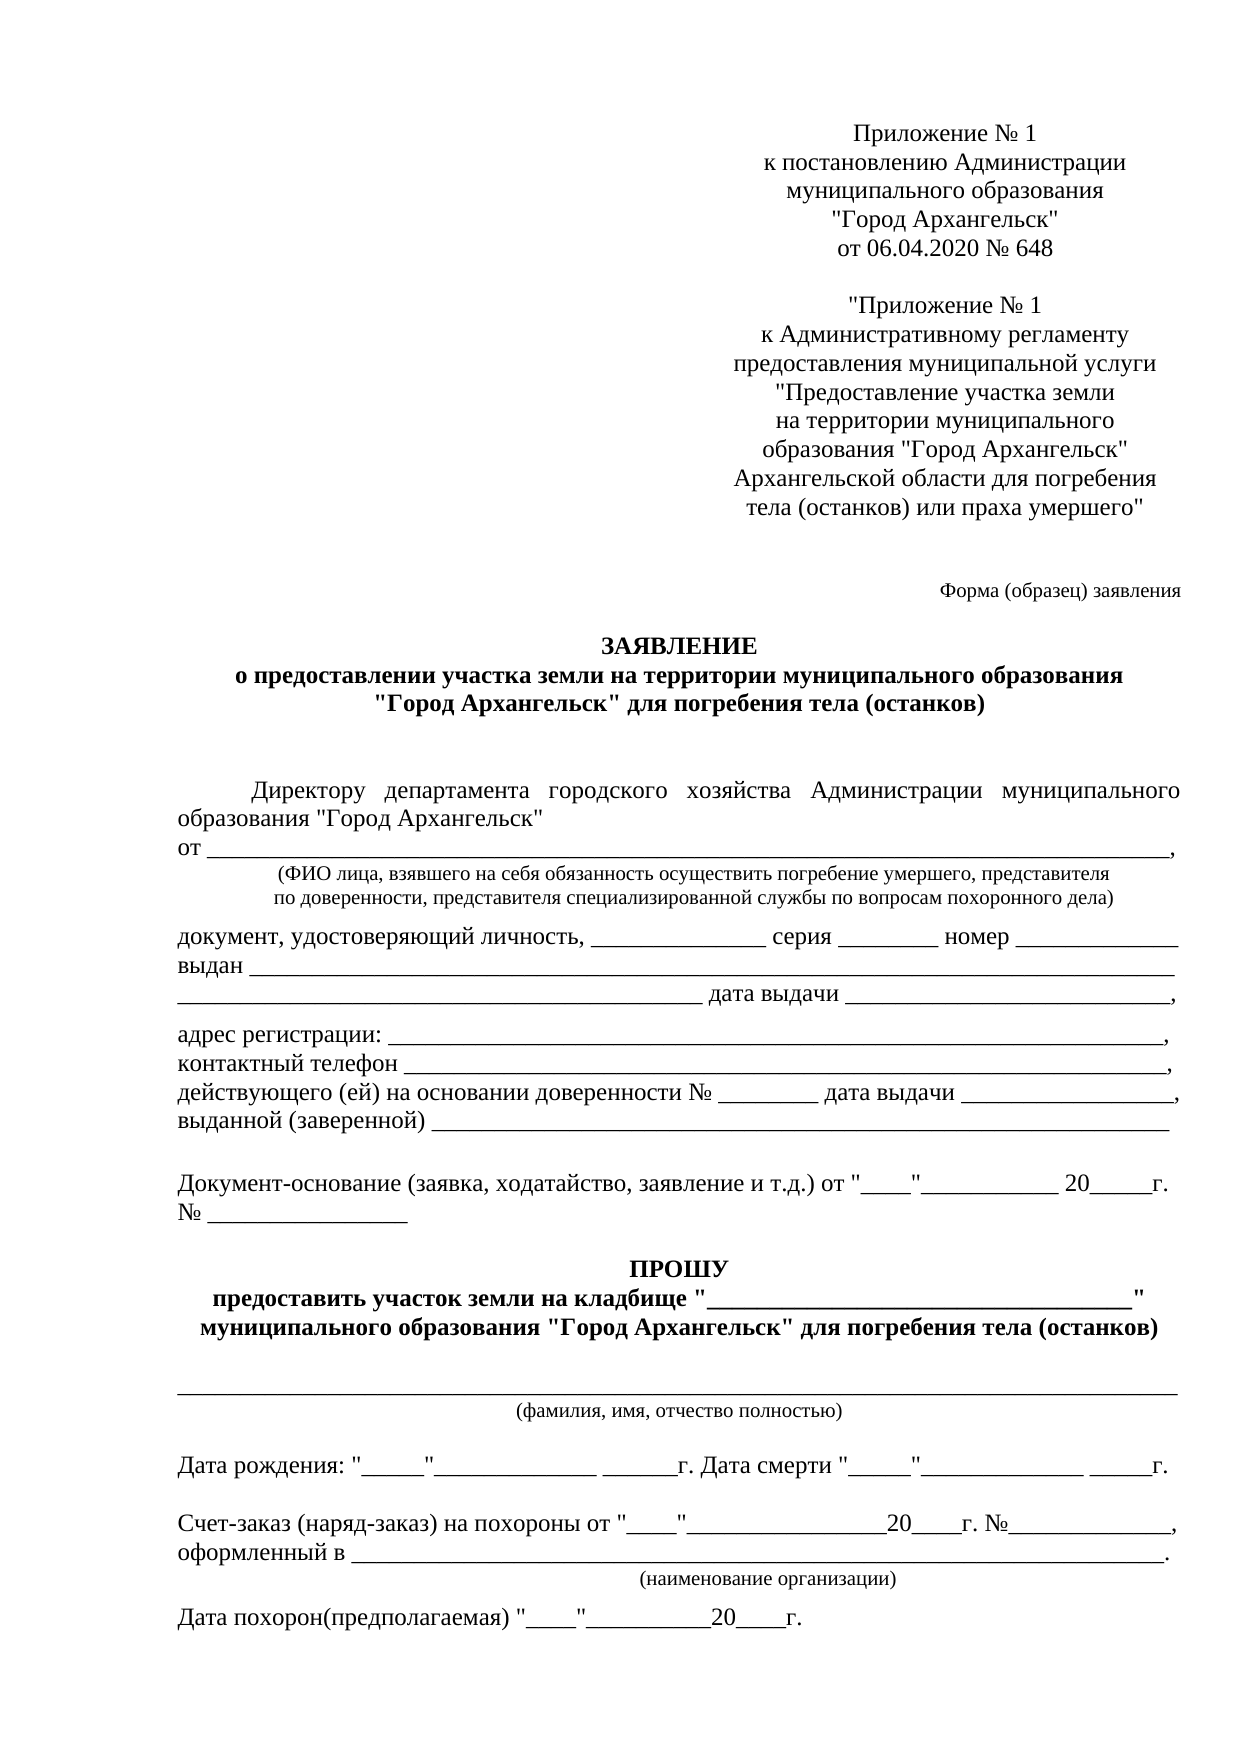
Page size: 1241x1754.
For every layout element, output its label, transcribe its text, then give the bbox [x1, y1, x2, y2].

text Директору департамента городского хозяйства Администрации муниципального образования "Город Архангельск" [177, 775, 1181, 832]
text Документ-основание (заявка, ходатайство, заявление и т.д.) от "____"___________ 20_____г. № ________________ [177, 1168, 1181, 1225]
text о предоставлении участка земли на территории муниципального образования [177, 660, 1181, 688]
text по доверенности, представителя специализированной службы по вопросам похоронного дела) [207, 885, 1181, 909]
text на территории муниципального образования "Город Архангельск" Архангельской области для погребения тела (останков) или праха умершего" [709, 406, 1181, 521]
text к Административному регламенту предоставления муниципальной услуги "Предоставление участка земли [709, 319, 1181, 406]
text выданной (заверенной) ___________________________________________________________ [177, 1106, 1181, 1134]
text выдан __________________________________________________________________________ [177, 950, 1181, 978]
text __________________________________________ дата выдачи __________________________, [177, 978, 1181, 1007]
text (ФИО лица, взявшего на себя обязанность осуществить погребение умершего, представителя [207, 861, 1181, 885]
text муниципального образования [709, 176, 1181, 204]
text Дата рождения: "_____"_____________ ______г. Дата смерти "_____"_____________ _____г. [177, 1451, 1181, 1479]
text от _____________________________________________________________________________, [177, 832, 1181, 861]
text ________________________________________________________________________________ [177, 1369, 1181, 1398]
text Счет-заказ (наряд-заказ) на похороны от "____"________________20____г. №_____________, оформленный в _________________________________________________________________. [177, 1508, 1181, 1566]
text (фамилия, имя, отчество полностью) [177, 1398, 1181, 1422]
text "Город Архангельск" [709, 204, 1181, 233]
text Приложение № 1 [709, 118, 1181, 147]
text ЗАЯВЛЕНИЕ [177, 631, 1181, 660]
text "Приложение № 1 [709, 291, 1181, 319]
text (наименование организации) [177, 1566, 1181, 1590]
text "Город Архангельск" для погребения тела (останков) [177, 688, 1181, 717]
text Дата похорон(предполагаемая) "____"__________20____г. [177, 1602, 1181, 1630]
text адрес регистрации: ______________________________________________________________, [177, 1019, 1181, 1048]
text к постановлению Администрации [709, 147, 1181, 176]
text Форма (образец) заявления [635, 578, 1181, 602]
text ПРОШУ [177, 1254, 1181, 1283]
text контактный телефон _____________________________________________________________, [177, 1048, 1181, 1077]
text действующего (ей) на основании доверенности № ________ дата выдачи _________________, [177, 1077, 1181, 1106]
text предоставить участок земли на кладбище "__________________________________" муниципального образования "Город Архангельск" для погребения тела (останков) [177, 1283, 1181, 1340]
text документ, удостоверяющий личность, ______________ серия ________ номер _____________ [177, 921, 1181, 950]
text от 06.04.2020 № 648 [709, 233, 1181, 262]
